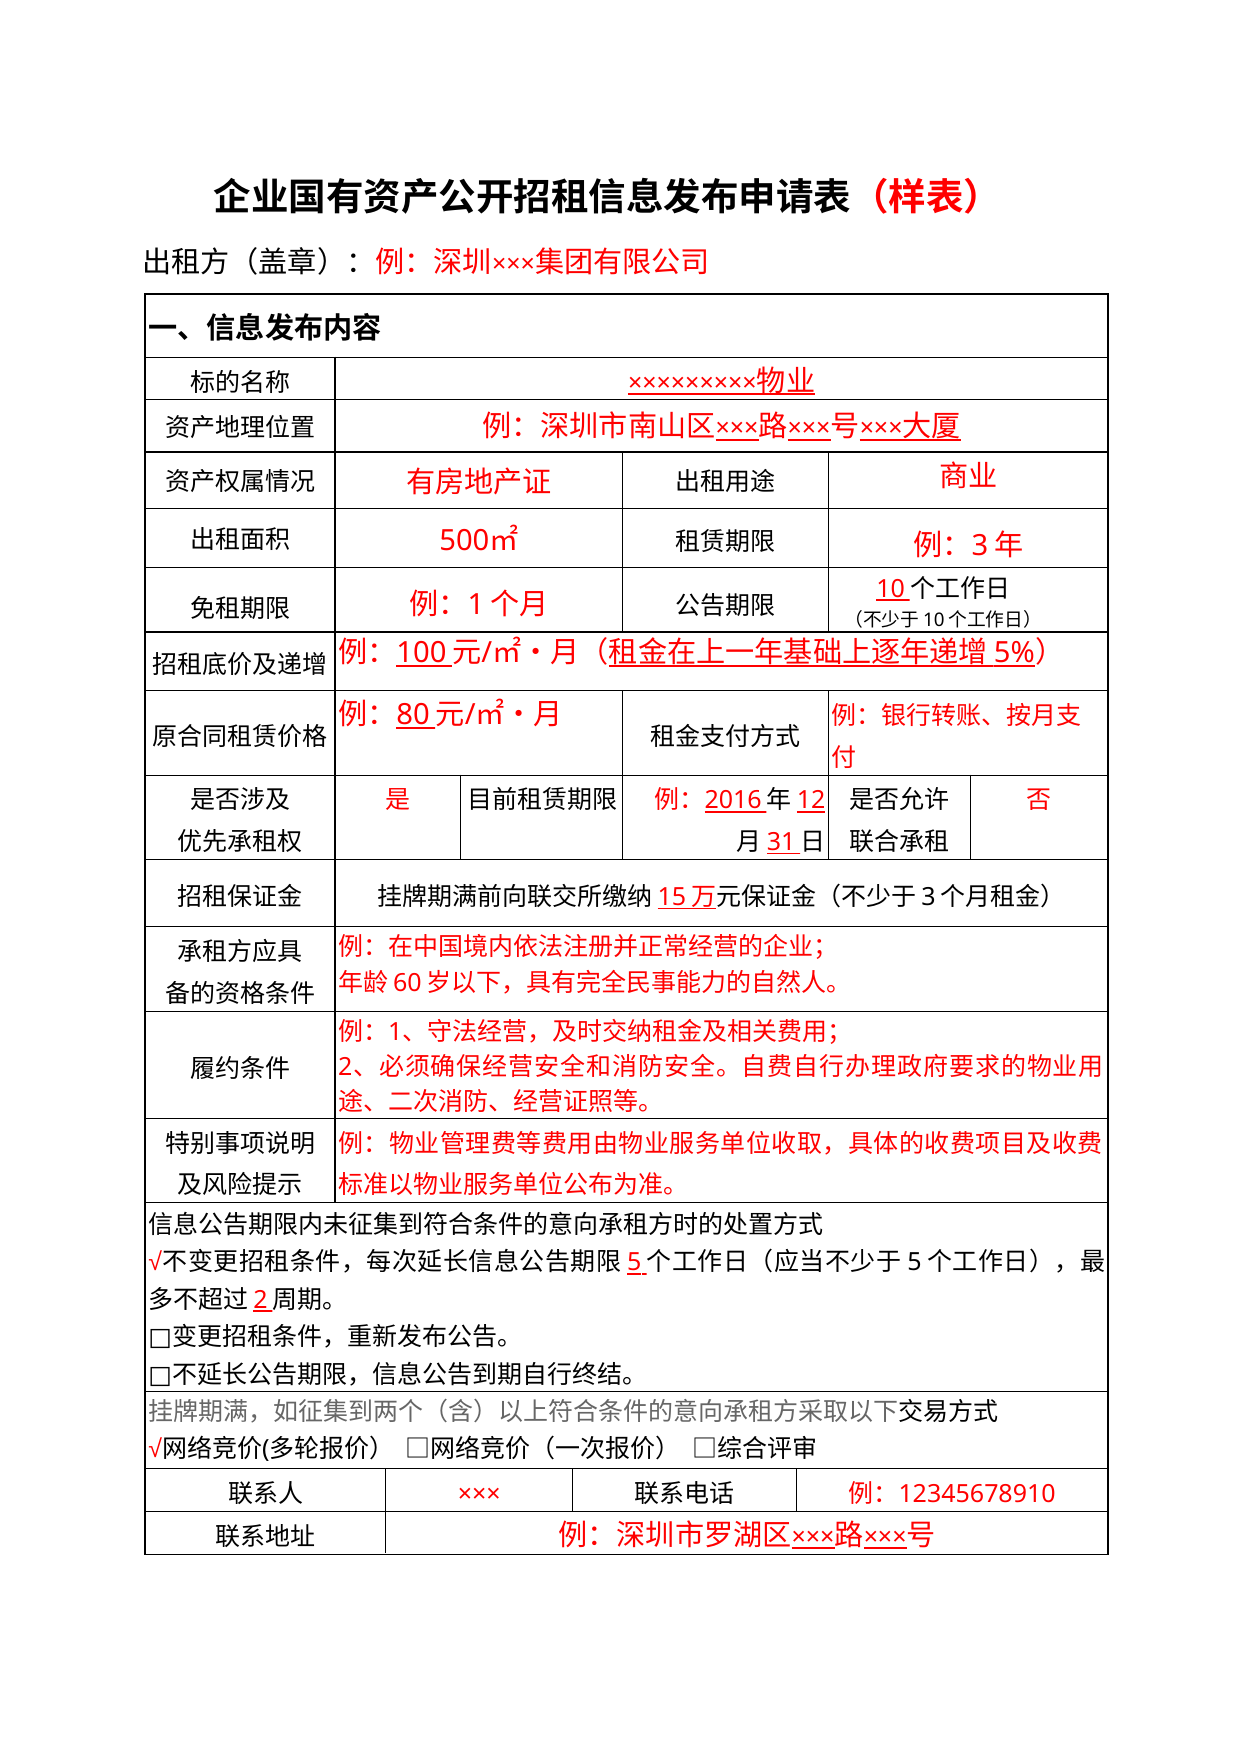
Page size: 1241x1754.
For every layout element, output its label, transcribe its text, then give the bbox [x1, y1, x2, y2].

table_cell 出租用途 [623, 453, 828, 508]
table_cell 特别事项说明 及风险提示 [146, 1119, 334, 1202]
table_cell 出租面积 [146, 509, 334, 567]
table_cell 标的名称 [146, 358, 334, 399]
table_cell 信息公告期限内未征集到符合条件的意向承租方时的处置方式 √不变更招租条件，每次延长信息公告期限5个工作日（应当不少于5个工作日），最多不超过2周期。 □变更招租条件，重新发布公告。 □不延长公告期限，信息公告到期自行终结。 [146, 1203, 1107, 1391]
table_cell 招租底价及递增 [146, 633, 334, 690]
table_cell 联系人 [146, 1469, 385, 1511]
table_cell 挂牌期满前向联交所缴纳15万元保证金（不少于3个月租金） [336, 860, 1107, 926]
table_cell 租金支付方式 [623, 691, 828, 774]
table_cell 免租期限 [146, 568, 334, 631]
table_cell 例：100元/㎡•月（租金在上一年基础上逐年递增5%） [336, 633, 1107, 690]
table_cell 例：3年 [829, 509, 1107, 567]
table_cell 例：1、守法经营，及时交纳租金及相关费用； 2、必须确保经营安全和消防安全。自费自行办理政府要求的物业用途、二次消防、经营证照等。 [336, 1012, 1107, 1118]
table_cell 例：80元/㎡•月 [336, 691, 622, 774]
table_cell 有房地产证 [336, 453, 622, 508]
table_cell 500㎡ [336, 509, 622, 567]
table_cell 例：12345678910 [797, 1469, 1107, 1511]
table_cell 原合同租赁价格 [146, 691, 334, 774]
table_cell 承租方应具 备的资格条件 [146, 927, 334, 1011]
table_cell ×××××××××物业 [336, 358, 1107, 399]
table_cell 招租保证金 [146, 860, 334, 926]
table_cell 联系电话 [573, 1469, 796, 1511]
table_cell 是否允许 联合承租 [829, 776, 970, 859]
table_cell 资产地理位置 [146, 400, 334, 451]
table_cell 商业 [829, 453, 1107, 508]
table_cell 例：2016年12月31日 [623, 776, 828, 859]
text 出租方（盖章）：例：深圳×××集团有限公司 [142, 227, 1053, 292]
table_cell 是否涉及 优先承租权 [146, 776, 334, 859]
table_cell 是 [336, 776, 460, 859]
table_cell 履约条件 [146, 1012, 334, 1118]
table_cell 例：物业管理费等费用由物业服务单位收取，具体的收费项目及收费标准以物业服务单位公布为准。 [336, 1119, 1107, 1202]
table_cell 资产权属情况 [146, 453, 334, 508]
table_cell 例：深圳市南山区×××路×××号×××大厦 [336, 400, 1107, 451]
table_cell 公告期限 [623, 568, 828, 631]
table_cell 联系地址 [146, 1512, 385, 1553]
table_cell 否 [971, 776, 1107, 859]
table_cell 例：1个月 [336, 568, 622, 631]
table_cell ××× [386, 1469, 572, 1511]
table_cell 例：深圳市罗湖区×××路×××号 [386, 1512, 1107, 1553]
table_header 一、信息发布内容 [146, 295, 1107, 357]
table_cell 目前租赁期限 [461, 776, 622, 859]
text 企业国有资产公开招租信息发布申请表（样表） [142, 162, 1053, 227]
table_cell 例：在中国境内依法注册并正常经营的企业； 年龄60岁以下，具有完全民事能力的自然人。 [336, 927, 1107, 1011]
table_cell 例：银行转账、按月支付 [829, 691, 1107, 774]
table_cell 10个工作日 （不少于10个工作日） [829, 568, 1107, 631]
table_cell 挂牌期满，如征集到两个（含）以上符合条件的意向承租方采取以下交易方式 √网络竞价(多轮报价） □网络竞价（一次报价） □综合评审 [146, 1392, 1107, 1468]
table_cell 租赁期限 [623, 509, 828, 567]
